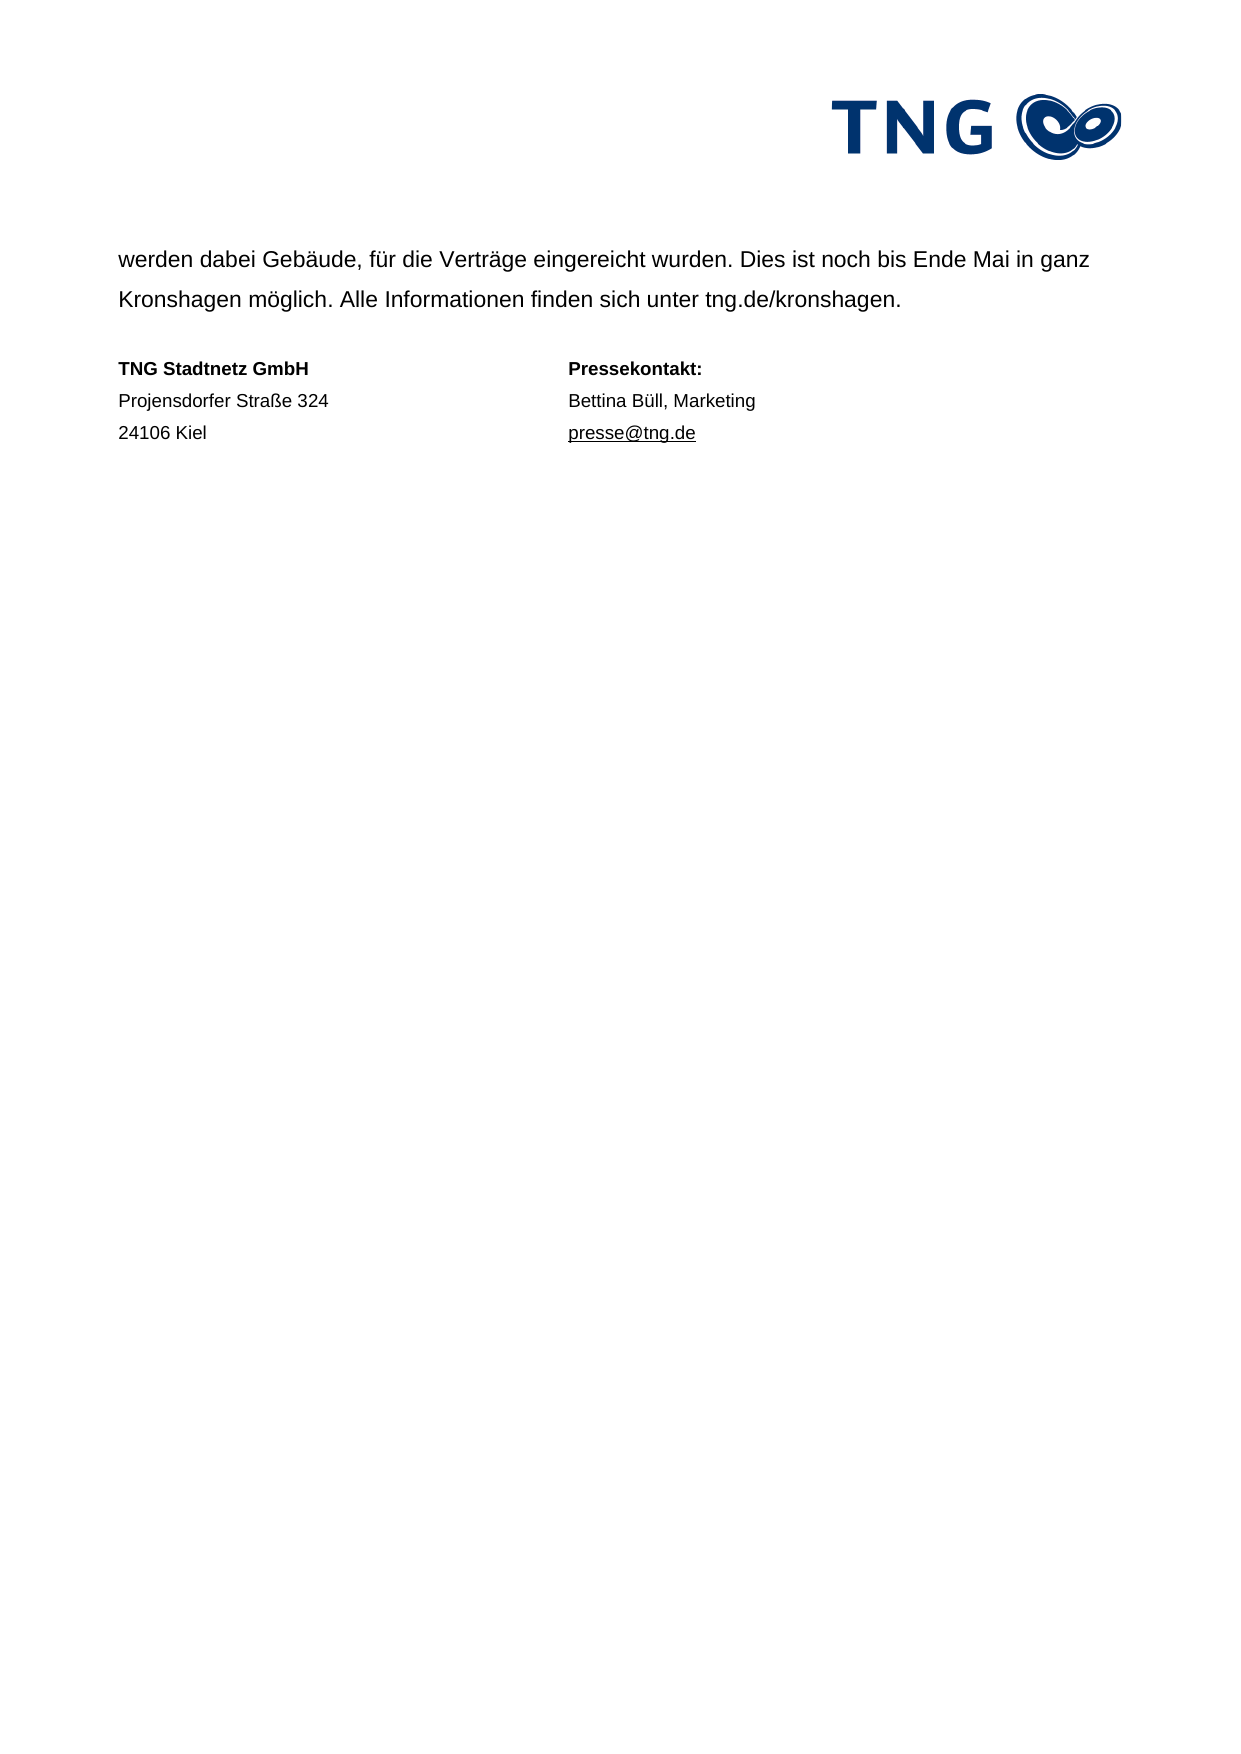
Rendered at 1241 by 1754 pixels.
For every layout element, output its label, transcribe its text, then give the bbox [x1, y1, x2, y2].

text TNG Stadtnetz GmbH Pressekontakt: [118, 358, 842, 379]
text Projensdorfer Straße 324 Bettina Büll, Marketing [118, 390, 1137, 411]
picture [831, 94, 1122, 160]
text 24106 Kiel presse@tng.de [118, 422, 842, 444]
